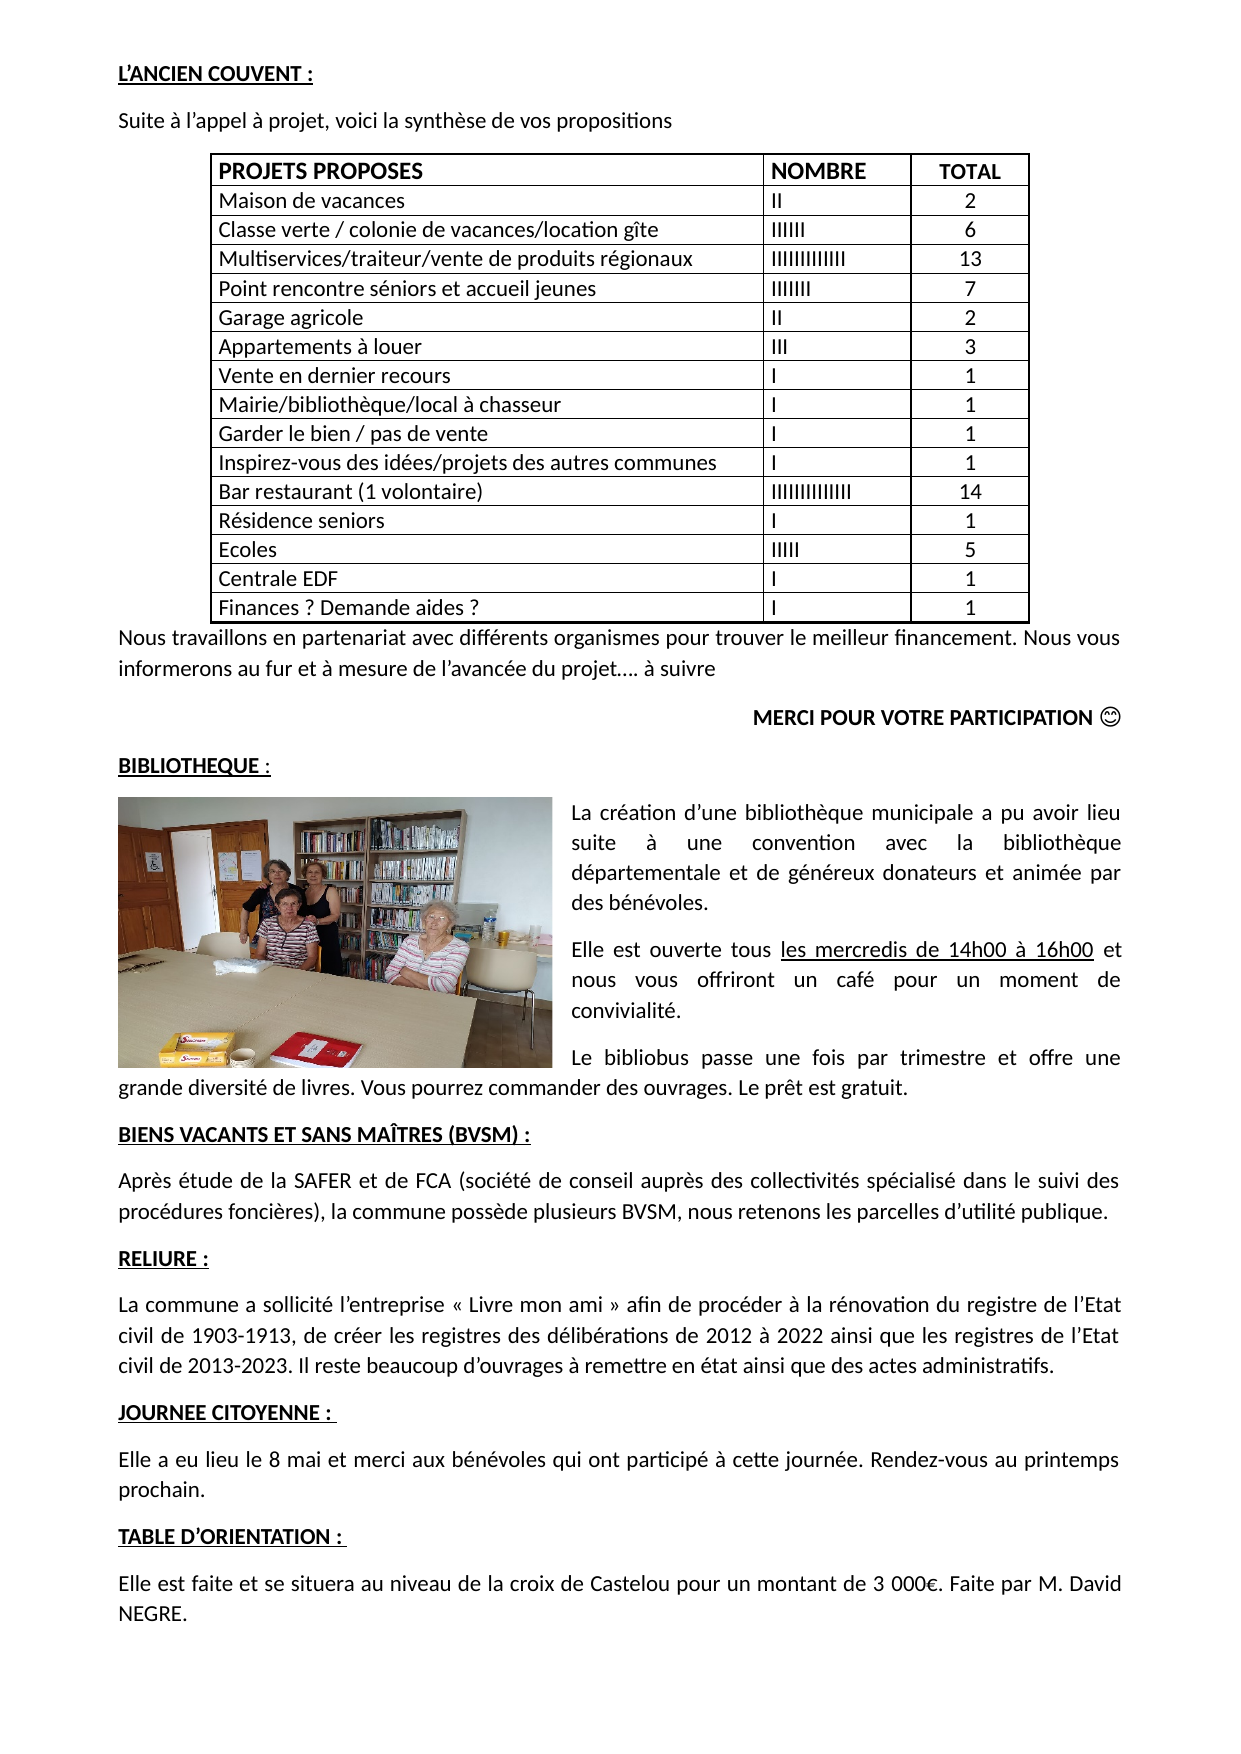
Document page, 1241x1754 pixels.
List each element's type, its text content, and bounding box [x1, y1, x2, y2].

table_cell II [764, 303, 910, 331]
table_cell IIIIIII [764, 274, 910, 302]
table_cell III [764, 332, 910, 360]
table_cell Appartements à louer [212, 332, 763, 360]
table_cell Maison de vacances [212, 186, 763, 214]
table_cell Inspirez-vous des idées/projets des autres communes [212, 448, 763, 476]
text TABLE D’ORIENTATION : [118, 1522, 1122, 1550]
table_cell I [764, 448, 910, 476]
table_cell I [764, 419, 910, 447]
text BIENS VACANTS ET SANS MAÎTRES (BVSM) : [118, 1120, 1122, 1148]
table_cell Classe verte / colonie de vacances/location gîte [212, 216, 763, 243]
text La création d’une bibliothèque municipale a pu avoir lieu suite à une convention avec la bibliothèque départementale et de généreux donateurs et animée par des bénévoles. [553, 798, 1122, 916]
table_cell 1 [912, 390, 1028, 418]
table_cell Mairie/bibliothèque/local à chasseur [212, 390, 763, 418]
table_cell Garder le bien / pas de vente [212, 419, 763, 447]
table_cell 6 [912, 216, 1028, 243]
table_cell I [764, 361, 910, 389]
table_cell Garage agricole [212, 303, 763, 331]
table_cell 7 [912, 274, 1028, 302]
text BIBLIOTHEQUE : [118, 751, 1122, 779]
picture [118, 797, 553, 1068]
text RELIURE : [118, 1244, 1122, 1272]
table_cell 13 [912, 245, 1028, 273]
table_cell Résidence seniors [212, 506, 763, 534]
table_cell I [764, 593, 910, 621]
text Le bibliobus passe une fois par trimestre et offre une grande diversité de livres. Vous pourrez commander des ouvrages. Le prêt est gratuit. [118, 1043, 1122, 1101]
table_cell IIIII [764, 535, 910, 563]
table_cell 1 [912, 564, 1028, 592]
text Elle est ouverte tous les mercredis de 14h00 à 16h00 et nous vous offriront un café pour un moment de convivialité. [553, 935, 1122, 1024]
table_cell Vente en dernier recours [212, 361, 763, 389]
table_cell IIIIII [764, 216, 910, 243]
table_cell Point rencontre séniors et accueil jeunes [212, 274, 763, 302]
table_cell I [764, 506, 910, 534]
text Après étude de la SAFER et de FCA (société de conseil auprès des collectivités spécialisé dans le suivi des procédures foncières), la commune possède plusieurs BVSM, nous retenons les parcelles d’utilité publique. [118, 1167, 1122, 1225]
table_cell Bar restaurant (1 volontaire) [212, 477, 763, 505]
text La commune a sollicité l’entreprise « Livre mon ami » afin de procéder à la rénovation du registre de l’Etat civil de 1903-1913, de créer les registres des délibérations de 2012 à 2022 ainsi que les registres de l’Etat civil de 2013-2023. Il reste beaucoup d’ouvrages à remettre en état ainsi que des actes administratifs. [118, 1291, 1122, 1379]
table_cell II [764, 186, 910, 214]
text Elle est faite et se situera au niveau de la croix de Castelou pour un montant de 3 000€. Faite par M. David NEGRE. [118, 1569, 1122, 1627]
table_cell 1 [912, 419, 1028, 447]
table_header TOTAL [912, 155, 1028, 185]
table_cell IIIIIIIIIIIIII [764, 477, 910, 505]
table_cell 14 [912, 477, 1028, 505]
table_header NOMBRE [764, 155, 910, 185]
text L’ANCIEN COUVENT : [118, 59, 1122, 87]
table_cell 2 [912, 303, 1028, 331]
table_cell Multiservices/traiteur/vente de produits régionaux [212, 245, 763, 273]
table_cell I [764, 390, 910, 418]
table_cell 1 [912, 593, 1028, 621]
table_cell 1 [912, 361, 1028, 389]
table_cell 2 [912, 186, 1028, 214]
text Elle a eu lieu le 8 mai et merci aux bénévoles qui ont participé à cette journée. Rendez-vous au printemps prochain. [118, 1445, 1122, 1503]
text MERCI POUR VOTRE PARTICIPATION [118, 701, 1122, 732]
table_cell 1 [912, 448, 1028, 476]
table_cell 5 [912, 535, 1028, 563]
text Nous travaillons en partenariat avec différents organismes pour trouver le meilleur financement. Nous vous informerons au fur et à mesure de l’avancée du projet…. à suivre [118, 623, 1122, 682]
text Suite à l’appel à projet, voici la synthèse de vos propositions [118, 106, 1122, 134]
table_cell Centrale EDF [212, 564, 763, 592]
table_cell 1 [912, 506, 1028, 534]
text JOURNEE CITOYENNE : [118, 1398, 1122, 1426]
table_cell Finances ? Demande aides ? [212, 593, 763, 621]
table_cell 3 [912, 332, 1028, 360]
table_cell I [764, 564, 910, 592]
table_cell Ecoles [212, 535, 763, 563]
table_header PROJETS PROPOSES [212, 155, 763, 185]
table_cell IIIIIIIIIIIII [764, 245, 910, 273]
